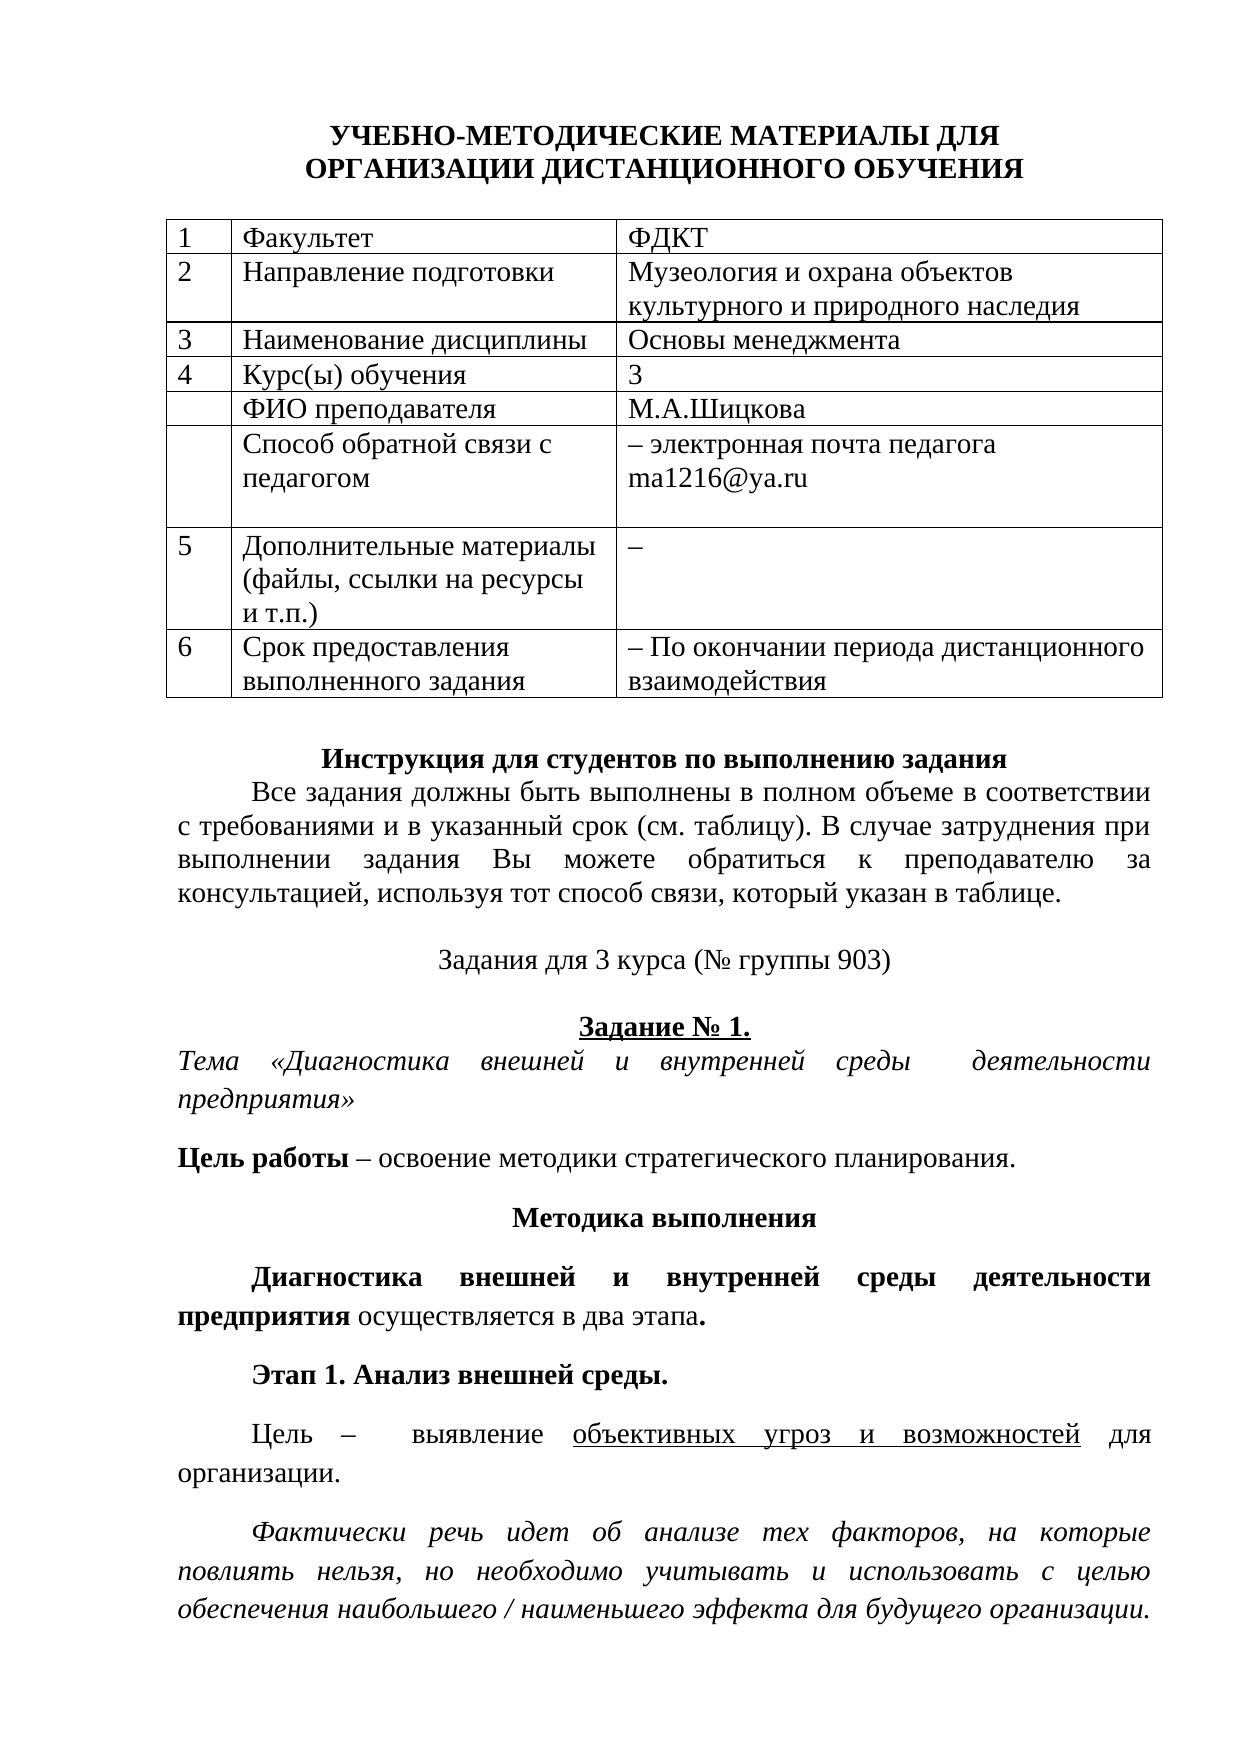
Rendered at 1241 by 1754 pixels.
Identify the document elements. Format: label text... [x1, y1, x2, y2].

table_cell [167, 426, 231, 527]
text Тема «Диагностика внешней и внутренней среды деятельности предприятия» [177, 1043, 1152, 1115]
table_cell Музеология и охрана объектов культурного и природного наследия [617, 254, 1162, 321]
table_cell 6 [167, 630, 231, 697]
text Инструкция для студентов по выполнению задания [177, 741, 1152, 774]
text УЧЕБНО-МЕТОДИЧЕСКИЕ МАТЕРИАЛЫ ДЛЯ [177, 118, 1152, 152]
table_cell Курс(ы) обучения [232, 357, 616, 391]
table_cell – электронная почта педагога ma1216@ya.ru [617, 426, 1162, 527]
text Задания для 3 курса (№ группы 903) [177, 942, 1152, 976]
table_cell ФИО преподавателя [232, 392, 616, 425]
table_cell Дополнительные материалы (файлы, ссылки на ресурсы и т.п.) [232, 528, 616, 628]
table_cell М.А.Шицкова [617, 392, 1162, 425]
table_cell 5 [167, 528, 231, 628]
table_cell Основы менеджмента [617, 323, 1162, 356]
text Все задания должны быть выполнены в полном объеме в соответствии с требованиями и в указанный срок (см. таблицу). В случае затруднения при выполнении задания Вы можете обратиться к преподавателю за консультацией, используя тот способ связи, который указан в таблице. [177, 774, 1152, 908]
table_cell Способ обратной связи с педагогом [232, 426, 616, 527]
table_cell – [617, 528, 1162, 628]
text Этап 1. Анализ внешней среды. [177, 1357, 1152, 1391]
table_cell Срок предоставления выполненного задания [232, 630, 616, 697]
text Задание № 1. [177, 1009, 1152, 1043]
table_cell 4 [167, 357, 231, 391]
table_header 1 [167, 220, 231, 253]
table_header ФДКТ [617, 220, 1162, 253]
table_cell Наименование дисциплины [232, 323, 616, 356]
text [177, 1514, 1152, 1625]
table_cell [167, 392, 231, 425]
table_cell 2 [167, 254, 231, 321]
table_cell – По окончании периода дистанционного взаимодействия [617, 630, 1162, 697]
text Цель – выявление объективных угроз и возможностей для организации. [177, 1417, 1152, 1489]
text Методика выполнения [177, 1200, 1152, 1233]
text ОРГАНИЗАЦИИ ДИСТАНЦИОННОГО ОБУЧЕНИЯ [177, 152, 1152, 185]
list Диагностика внешней и внутренней среды деятельности предприятия осуществляется в два этапа. [177, 1259, 1152, 1331]
table_cell Направление подготовки [232, 254, 616, 321]
table_cell 3 [167, 323, 231, 356]
table_header Факультет [232, 220, 616, 253]
text Цель работы – освоение методики стратегического планирования. [177, 1141, 1152, 1174]
table_cell 3 [617, 357, 1162, 391]
